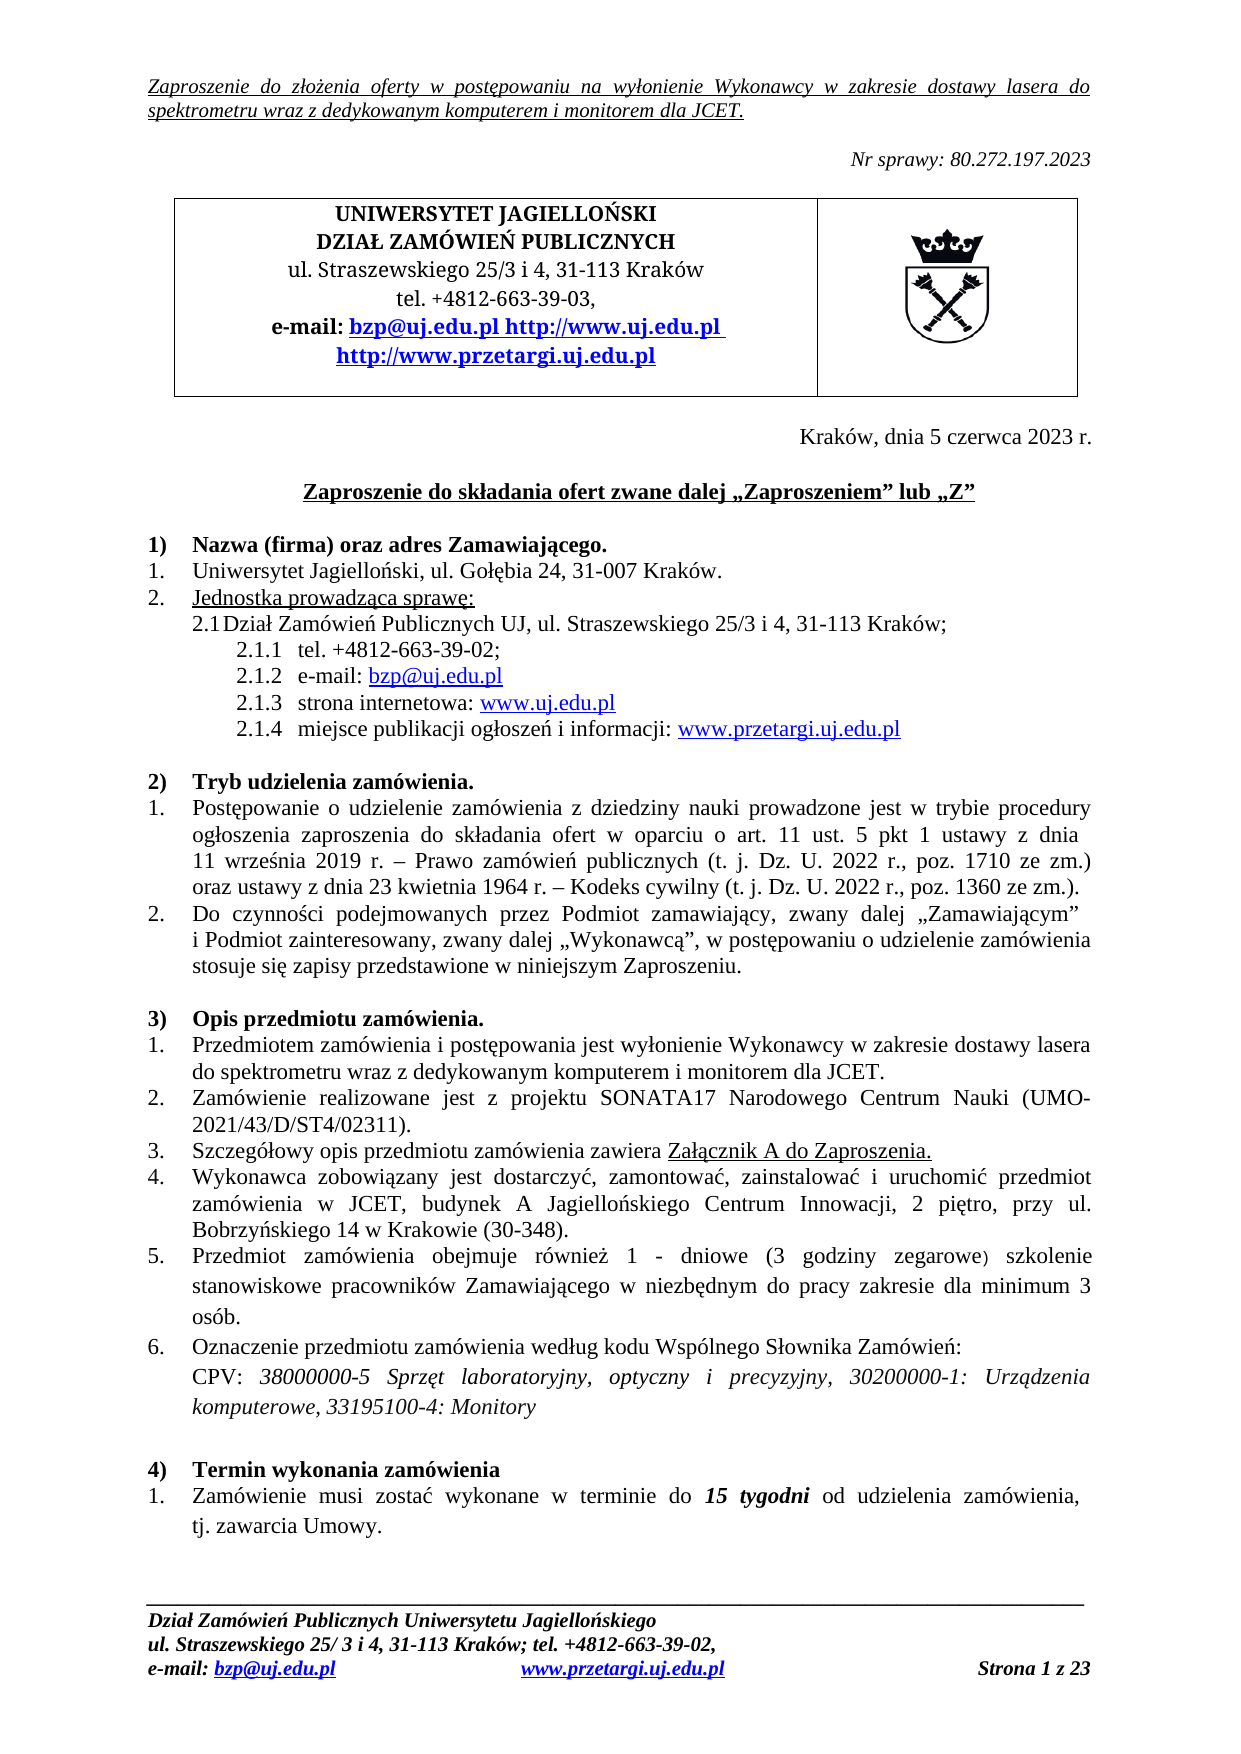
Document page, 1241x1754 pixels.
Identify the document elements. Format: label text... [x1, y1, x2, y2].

subtitle Szczegółowy opis przedmiotu zamówienia zawiera Załącznik A do Zaproszenia. [147, 1137, 1093, 1163]
table_header [818, 199, 1077, 396]
list Uniwersytet Jagielloński, ul. Gołębia 24, 31-007 Kraków. [148, 557, 1093, 583]
subtitle Zamówienie realizowane jest z projektu SONATA17 Narodowego Centrum Nauki (UMO-2021/43/D/ST4/02311). [147, 1084, 1093, 1137]
table_header UNIWERSYTET JAGIELLOŃSKI DZIAŁ ZAMÓWIEŃ PUBLICZNYCH ul. Straszewskiego 25/3 i 4, 31-113 Kraków tel. +4812-663-39-03, e-mail: bzp@uj.edu.pl http://www.uj.edu.pl http://www.przetargi.uj.edu.pl [175, 199, 817, 396]
list Do czynności podejmowanych przez Podmiot zamawiający, zwany dalej „Zamawiającym” i Podmiot zainteresowany, zwany dalej „Wykonawcą”, w postępowaniu o udzielenie zamówienia stosuje się zapisy przedstawione w niniejszym Zaproszeniu. [148, 900, 1093, 979]
list CPV: 38000000-5 Sprzęt laboratoryjny, optyczny i precyzyjny, 30200000-1: Urządzenia komputerowe, 33195100-4: Monitory [192, 1363, 1093, 1420]
list Termin wykonania zamówienia [148, 1456, 1093, 1482]
list tel. +4812-663-39-02; [236, 636, 1093, 663]
text Zaproszenie do składania ofert zwane dalej „Zaproszeniem” lub „Z” [185, 478, 1093, 504]
list Przedmiot zamówienia obejmuje również 1 - dniowe (3 godziny zegarowe) szkolenie stanowiskowe pracowników Zamawiającego w niezbędnym do pracy zakresie dla minimum 3 osób. [147, 1242, 1093, 1329]
list Oznaczenie przedmiotu zamówienia według kodu Wspólnego Słownika Zamówień: [147, 1333, 1093, 1359]
picture [879, 216, 1016, 364]
list Dział Zamówień Publicznych UJ, ul. Straszewskiego 25/3 i 4, 31-113 Kraków; [192, 610, 1093, 636]
list miejsce publikacji ogłoszeń i informacji: www.przetargi.uj.edu.pl [236, 715, 1093, 742]
list Nazwa (firma) oraz adres Zamawiającego. [148, 531, 1093, 557]
text Kraków, dnia 5 czerwca 2023 r. [185, 423, 1093, 449]
list Opis przedmiotu zamówienia. [148, 1005, 1093, 1032]
list strona internetowa: www.uj.edu.pl [236, 689, 1093, 715]
list Tryb udzielenia zamówienia. [148, 768, 1093, 794]
list Zamówienie musi zostać wykonane w terminie do 15 tygodni od udzielenia zamówienia, tj. zawarcia Umowy. [148, 1482, 1093, 1539]
list e-mail: bzp@uj.edu.pl [236, 663, 1093, 689]
subtitle Wykonawca zobowiązany jest dostarczyć, zamontować, zainstalować i uruchomić przedmiot zamówienia w JCET, budynek A Jagiellońskiego Centrum Innowacji, 2 piętro, przy ul. Bobrzyńskiego 14 w Krakowie (30-348). [147, 1163, 1093, 1242]
list Przedmiotem zamówienia i postępowania jest wyłonienie Wykonawcy w zakresie dostawy lasera do spektrometru wraz z dedykowanym komputerem i monitorem dla JCET. [147, 1032, 1093, 1084]
list Jednostka prowadząca sprawę: [148, 583, 1093, 610]
list Postępowanie o udzielenie zamówienia z dziedziny nauki prowadzone jest w trybie procedury ogłoszenia zaproszenia do składania ofert w oparciu o art. 11 ust. 5 pkt 1 ustawy z dnia 11 września 2019 r. – Prawo zamówień publicznych (t. j. Dz. U. 2022 r., poz. 1710 ze zm.) oraz ustawy z dnia 23 kwietnia 1964 r. – Kodeks cywilny (t. j. Dz. U. 2022 r., poz. 1360 ze zm.). [148, 794, 1093, 900]
